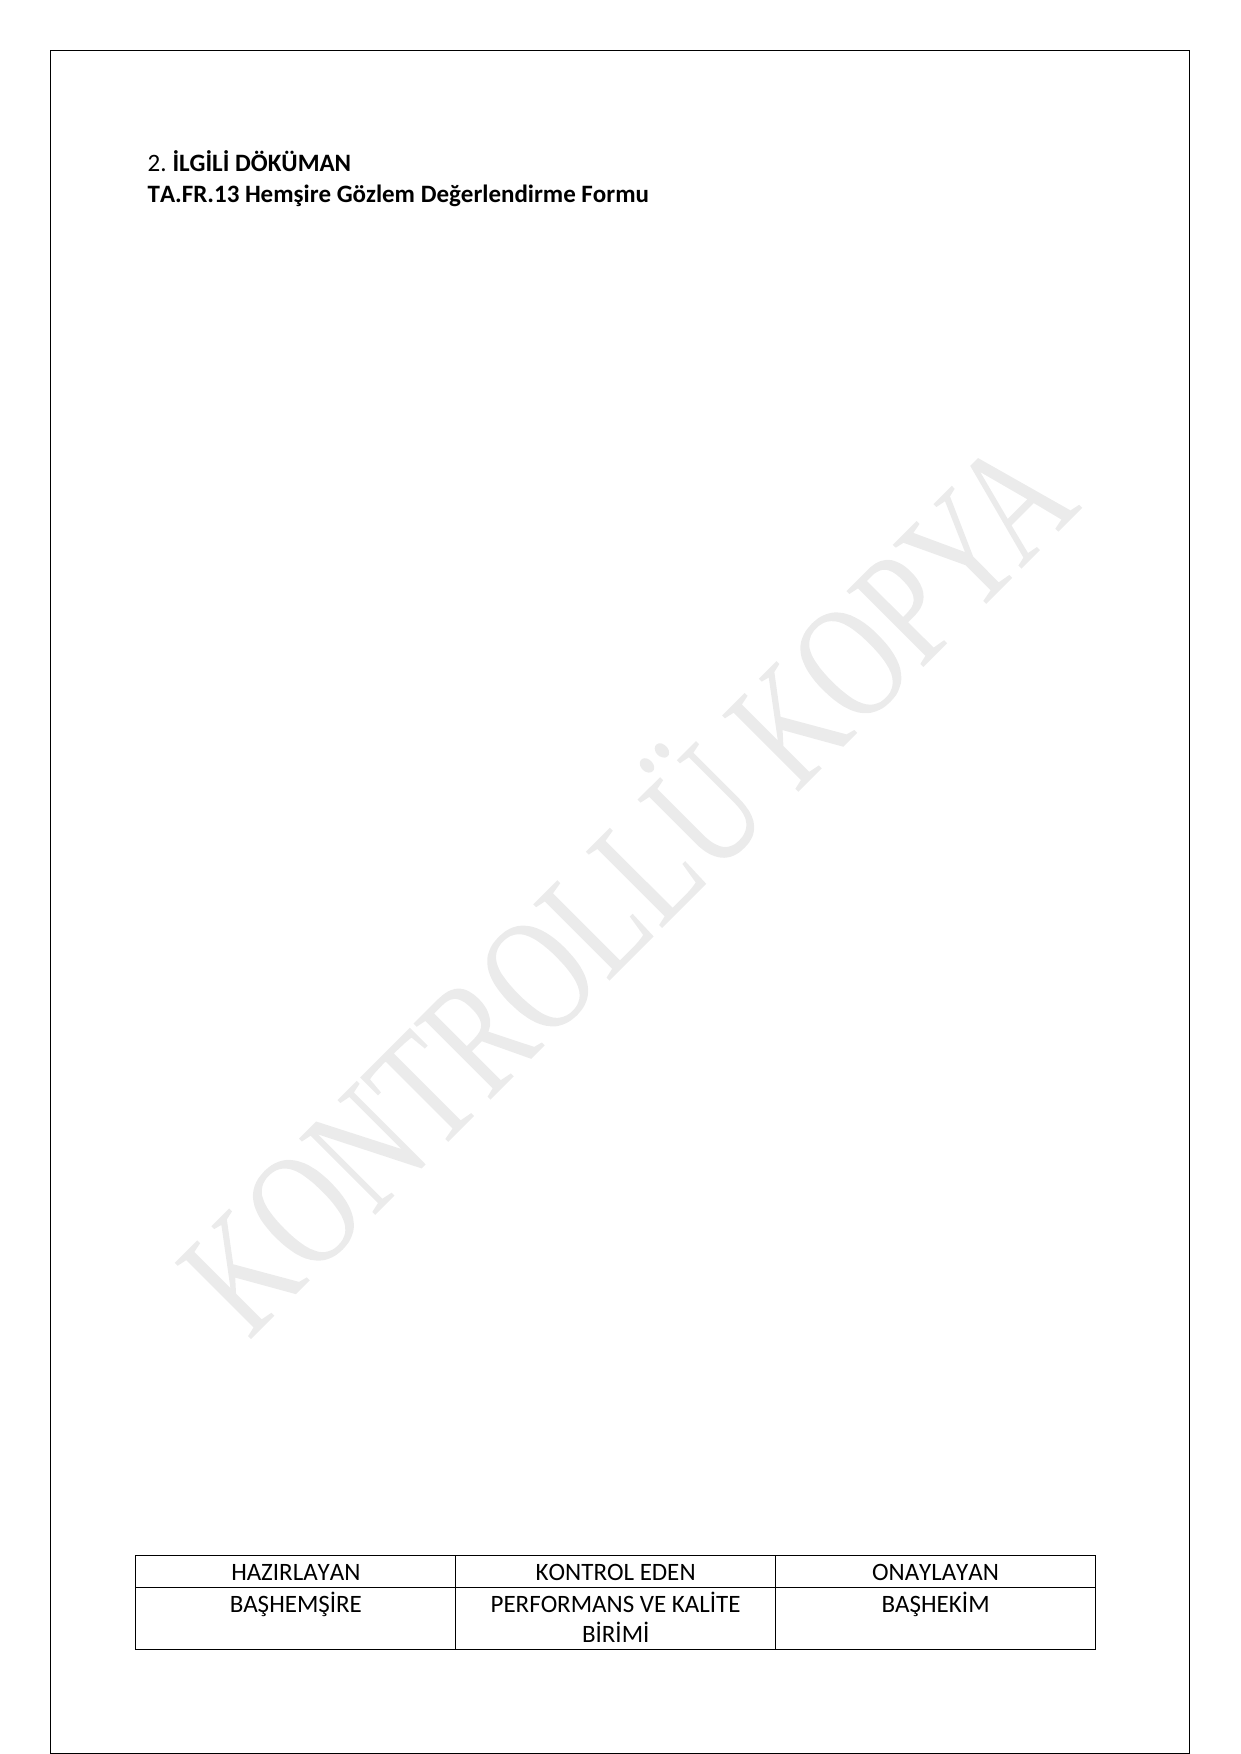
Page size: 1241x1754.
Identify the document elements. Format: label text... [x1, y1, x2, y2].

text 2. İLGİLİ DÖKÜMAN [147, 148, 1093, 178]
text TA.FR.13 Hemşire Gözlem Değerlendirme Formu [147, 178, 1093, 209]
